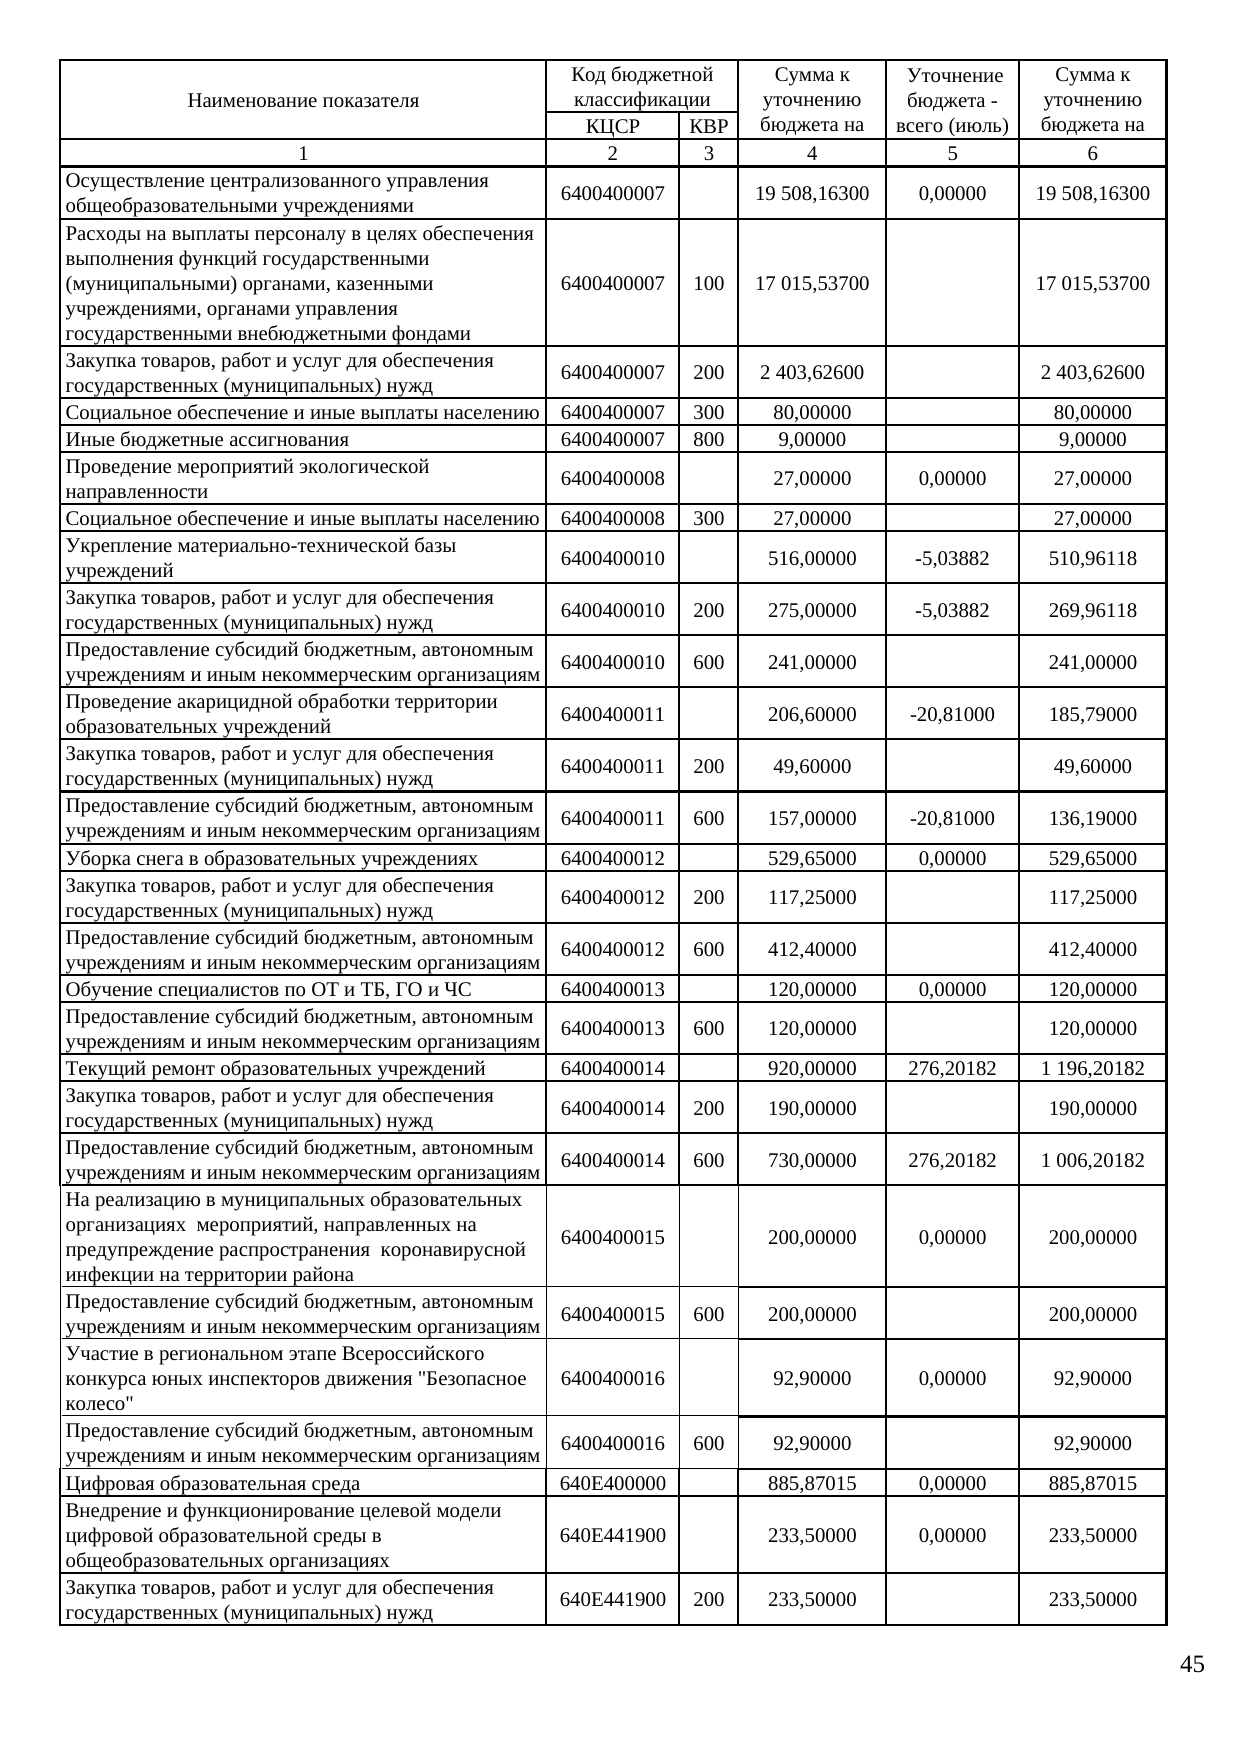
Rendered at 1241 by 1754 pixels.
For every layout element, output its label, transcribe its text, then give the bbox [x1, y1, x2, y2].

table_header Уточнение бюджета - всего (июль) [887, 61, 1018, 138]
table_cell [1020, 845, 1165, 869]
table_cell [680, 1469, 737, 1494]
table_cell 2 [547, 140, 678, 165]
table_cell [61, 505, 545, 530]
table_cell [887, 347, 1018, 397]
table_cell 1 [61, 140, 545, 165]
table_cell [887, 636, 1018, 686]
table_cell 4 [739, 140, 885, 165]
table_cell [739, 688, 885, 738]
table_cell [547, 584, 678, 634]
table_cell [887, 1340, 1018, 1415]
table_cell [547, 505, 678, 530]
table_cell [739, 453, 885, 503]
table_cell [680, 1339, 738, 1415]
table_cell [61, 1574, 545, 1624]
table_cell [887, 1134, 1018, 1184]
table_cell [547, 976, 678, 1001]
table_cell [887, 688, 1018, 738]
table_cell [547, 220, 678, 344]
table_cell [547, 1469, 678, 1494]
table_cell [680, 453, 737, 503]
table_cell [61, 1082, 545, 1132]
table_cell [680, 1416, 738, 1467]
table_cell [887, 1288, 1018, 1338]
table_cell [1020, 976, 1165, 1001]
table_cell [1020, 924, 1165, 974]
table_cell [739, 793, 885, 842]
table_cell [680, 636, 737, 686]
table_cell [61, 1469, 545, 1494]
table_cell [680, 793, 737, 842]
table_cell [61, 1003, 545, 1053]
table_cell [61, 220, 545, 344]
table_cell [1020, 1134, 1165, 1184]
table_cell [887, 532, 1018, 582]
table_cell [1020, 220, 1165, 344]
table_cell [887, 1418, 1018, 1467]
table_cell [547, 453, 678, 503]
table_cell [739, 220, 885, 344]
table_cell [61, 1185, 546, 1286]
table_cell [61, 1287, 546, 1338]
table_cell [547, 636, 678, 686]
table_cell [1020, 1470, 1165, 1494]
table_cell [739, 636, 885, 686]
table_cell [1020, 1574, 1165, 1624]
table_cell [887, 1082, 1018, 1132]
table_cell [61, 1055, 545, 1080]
table_header Наименование показателя [61, 61, 545, 138]
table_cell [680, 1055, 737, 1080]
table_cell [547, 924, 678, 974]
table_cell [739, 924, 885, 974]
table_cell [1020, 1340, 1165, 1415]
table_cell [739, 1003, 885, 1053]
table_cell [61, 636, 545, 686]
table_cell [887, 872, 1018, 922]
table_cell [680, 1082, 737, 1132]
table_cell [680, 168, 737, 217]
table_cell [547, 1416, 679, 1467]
table_header Сумма к уточнению бюджета на 2022 г. [739, 61, 885, 138]
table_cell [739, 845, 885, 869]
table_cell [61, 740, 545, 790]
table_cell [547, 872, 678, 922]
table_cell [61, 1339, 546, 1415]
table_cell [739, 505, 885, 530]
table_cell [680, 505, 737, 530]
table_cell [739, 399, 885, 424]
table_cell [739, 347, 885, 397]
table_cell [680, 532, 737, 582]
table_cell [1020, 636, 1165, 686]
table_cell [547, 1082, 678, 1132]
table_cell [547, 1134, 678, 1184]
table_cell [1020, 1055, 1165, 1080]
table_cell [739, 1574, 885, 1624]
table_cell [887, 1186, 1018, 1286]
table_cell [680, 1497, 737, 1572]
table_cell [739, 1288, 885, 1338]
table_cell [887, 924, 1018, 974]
table_cell 5 [887, 140, 1018, 165]
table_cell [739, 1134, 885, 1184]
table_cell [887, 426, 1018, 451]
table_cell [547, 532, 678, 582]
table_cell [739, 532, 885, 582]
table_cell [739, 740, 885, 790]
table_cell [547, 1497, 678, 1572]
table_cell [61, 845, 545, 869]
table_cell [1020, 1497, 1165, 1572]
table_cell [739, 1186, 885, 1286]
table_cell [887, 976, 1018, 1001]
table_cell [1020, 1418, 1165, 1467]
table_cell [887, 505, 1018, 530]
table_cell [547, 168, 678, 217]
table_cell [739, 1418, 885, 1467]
table_header Сумма к уточнению бюджета на 2022 г. [1020, 61, 1165, 138]
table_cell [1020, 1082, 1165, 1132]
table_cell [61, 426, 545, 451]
table_cell 3 [680, 140, 737, 165]
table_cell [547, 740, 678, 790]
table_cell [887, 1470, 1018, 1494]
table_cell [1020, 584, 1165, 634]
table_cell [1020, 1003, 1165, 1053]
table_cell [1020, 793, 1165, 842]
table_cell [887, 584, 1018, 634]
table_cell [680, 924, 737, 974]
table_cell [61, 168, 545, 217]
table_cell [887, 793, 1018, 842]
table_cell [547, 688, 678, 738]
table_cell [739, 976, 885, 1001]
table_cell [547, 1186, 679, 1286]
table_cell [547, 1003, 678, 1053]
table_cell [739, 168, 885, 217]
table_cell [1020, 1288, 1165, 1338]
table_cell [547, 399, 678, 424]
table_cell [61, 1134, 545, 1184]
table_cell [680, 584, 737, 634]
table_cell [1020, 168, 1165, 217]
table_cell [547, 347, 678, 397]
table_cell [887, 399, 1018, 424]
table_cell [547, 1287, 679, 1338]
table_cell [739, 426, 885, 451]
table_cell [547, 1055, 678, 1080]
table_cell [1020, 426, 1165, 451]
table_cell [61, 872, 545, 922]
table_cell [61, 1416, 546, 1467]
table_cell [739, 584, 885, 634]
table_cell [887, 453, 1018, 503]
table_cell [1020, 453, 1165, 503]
table_cell 6 [1020, 140, 1165, 165]
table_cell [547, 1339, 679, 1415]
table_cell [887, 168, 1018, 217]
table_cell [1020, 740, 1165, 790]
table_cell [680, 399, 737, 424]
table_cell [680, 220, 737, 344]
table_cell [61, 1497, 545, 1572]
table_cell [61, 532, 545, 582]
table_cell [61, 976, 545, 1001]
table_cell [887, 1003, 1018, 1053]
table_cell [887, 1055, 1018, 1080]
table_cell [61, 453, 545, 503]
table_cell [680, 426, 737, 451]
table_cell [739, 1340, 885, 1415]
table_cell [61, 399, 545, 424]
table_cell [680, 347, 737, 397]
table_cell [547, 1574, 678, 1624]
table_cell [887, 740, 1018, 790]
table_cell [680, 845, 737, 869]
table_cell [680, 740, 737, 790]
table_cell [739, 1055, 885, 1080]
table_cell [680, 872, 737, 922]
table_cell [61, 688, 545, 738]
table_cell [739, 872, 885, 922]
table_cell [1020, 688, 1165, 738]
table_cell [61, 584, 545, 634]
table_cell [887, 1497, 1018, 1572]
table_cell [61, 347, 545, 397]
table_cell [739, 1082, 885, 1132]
table_header Код бюджетной классификации [547, 61, 737, 111]
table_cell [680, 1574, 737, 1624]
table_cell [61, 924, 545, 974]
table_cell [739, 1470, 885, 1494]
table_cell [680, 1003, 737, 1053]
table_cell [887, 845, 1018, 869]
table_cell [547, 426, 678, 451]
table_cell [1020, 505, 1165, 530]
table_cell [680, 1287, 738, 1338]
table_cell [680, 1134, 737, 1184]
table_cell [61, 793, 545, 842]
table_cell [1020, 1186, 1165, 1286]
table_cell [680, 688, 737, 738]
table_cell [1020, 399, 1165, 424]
table_cell КВР [680, 113, 737, 138]
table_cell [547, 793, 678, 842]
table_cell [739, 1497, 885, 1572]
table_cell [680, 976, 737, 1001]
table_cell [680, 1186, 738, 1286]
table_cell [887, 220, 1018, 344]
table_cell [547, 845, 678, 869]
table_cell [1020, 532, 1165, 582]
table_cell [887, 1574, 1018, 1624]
table_cell КЦСР [547, 113, 678, 138]
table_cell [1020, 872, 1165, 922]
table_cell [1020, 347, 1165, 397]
